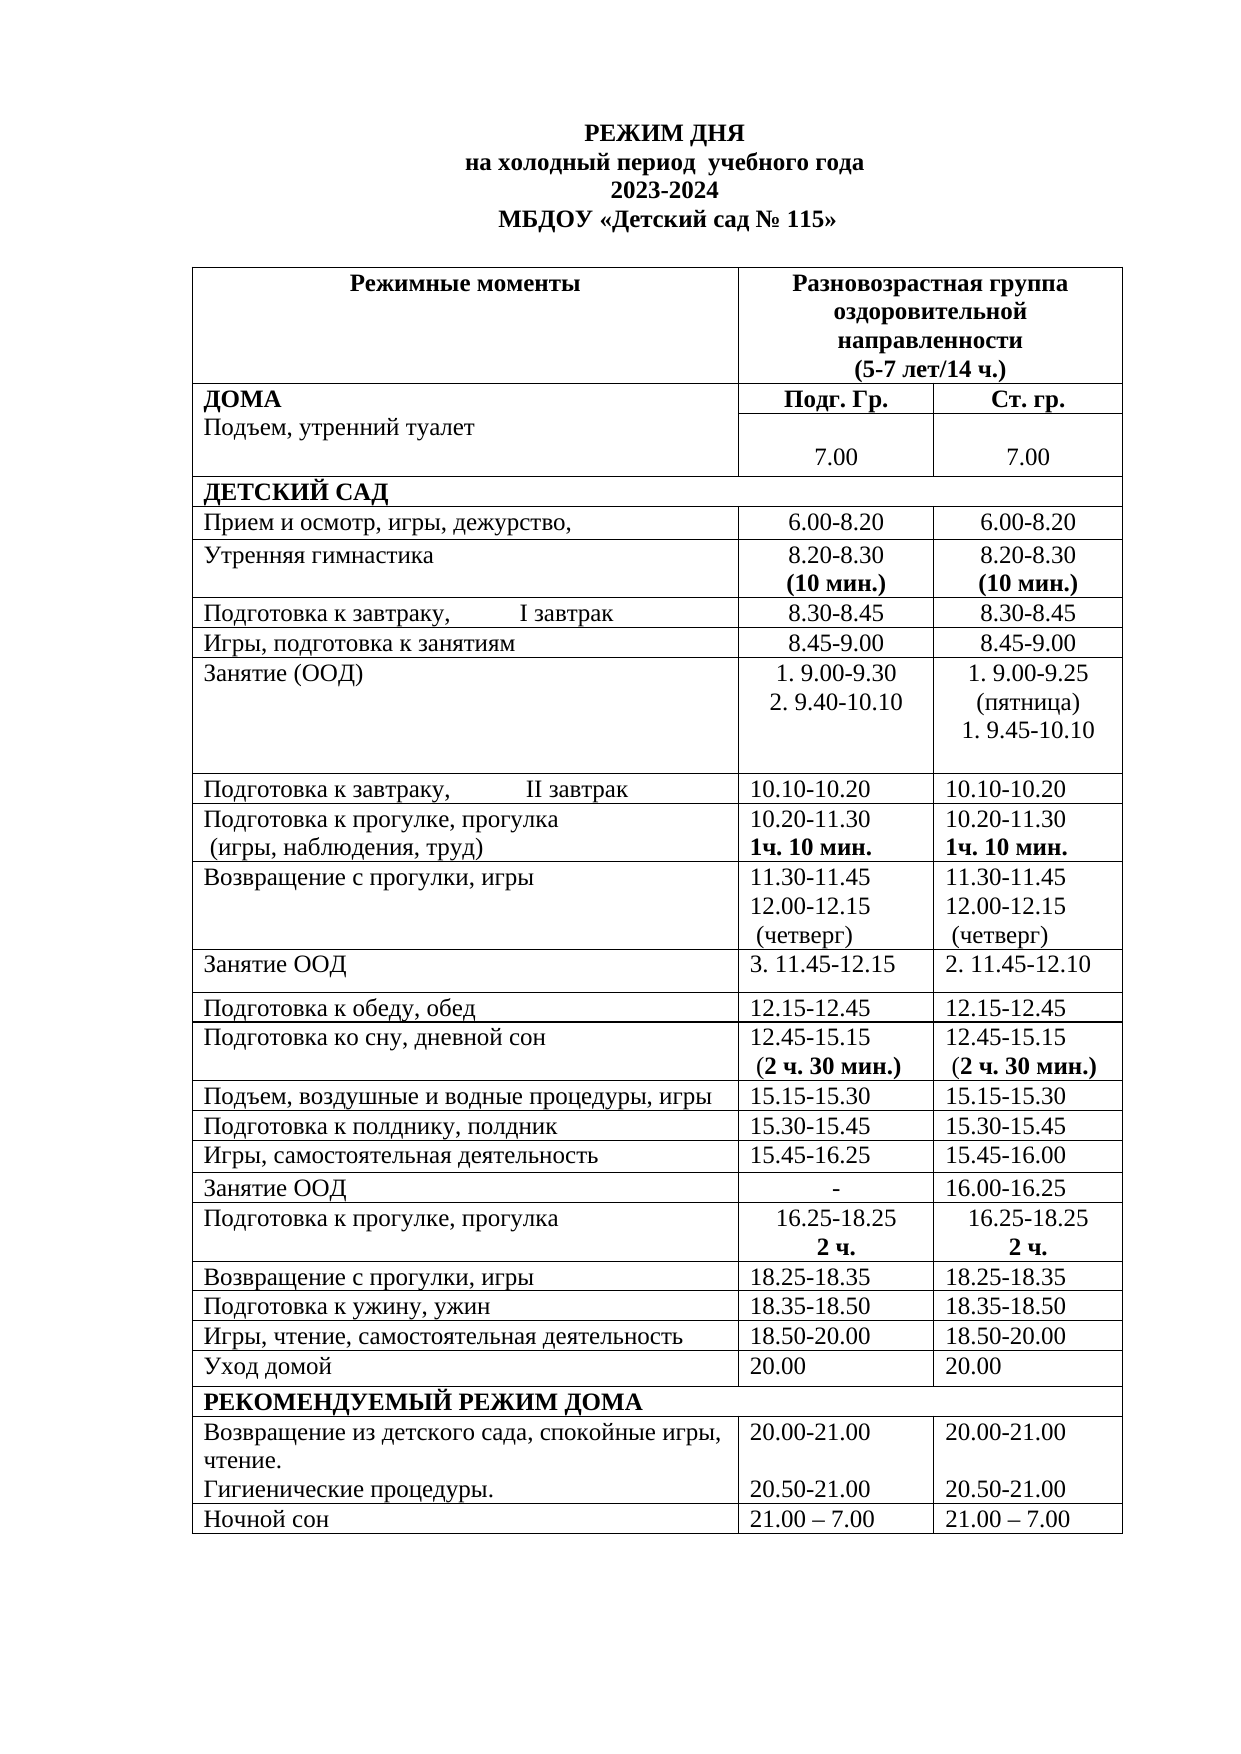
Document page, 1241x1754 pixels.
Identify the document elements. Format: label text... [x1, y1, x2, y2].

table_cell 11.30-11.45 12.00-12.15 (четверг) [739, 862, 933, 948]
text РЕЖИМ ДНЯ [177, 118, 1152, 147]
table_cell 8.20-8.30 (10 мин.) [934, 540, 1122, 597]
table_cell 20.00 [934, 1351, 1122, 1386]
table_cell 7.00 [934, 414, 1122, 476]
table_cell 6.00-8.20 [739, 507, 933, 539]
table_cell 11.30-11.45 12.00-12.15 (четверг) [934, 862, 1122, 948]
table_cell ДОМА Подъем, утренний туалет [193, 384, 738, 476]
table_cell Утренняя гимнастика [193, 540, 738, 597]
table_cell Прием и осмотр, игры, дежурство, [193, 507, 738, 539]
table_cell 12.15-12.45 [739, 993, 933, 1021]
table_cell Возвращение из детского сада, спокойные игры, чтение. Гигиенические процедуры. [193, 1417, 738, 1503]
table_header Разновозрастная группа оздоровительной направленности (5-7 лет/14 ч.) [739, 268, 1122, 383]
table_cell 6.00-8.20 [934, 507, 1122, 539]
table_cell 21.00 – 7.00 [739, 1504, 933, 1533]
table_cell Возвращение с прогулки, игры [193, 862, 738, 948]
table_cell 12.45-15.15 (2 ч. 30 мин.) [934, 1023, 1122, 1080]
table_cell Игры, подготовка к занятиям [193, 628, 738, 657]
table_cell Ночной сон [193, 1504, 738, 1533]
table_cell 15.15-15.30 [934, 1081, 1122, 1110]
text МБДОУ «Детский сад № 115» [177, 204, 1152, 233]
table_cell 15.45-16.00 [934, 1141, 1122, 1172]
table_cell Занятие ООД [193, 1173, 738, 1202]
table_cell 18.25-18.35 [934, 1262, 1122, 1290]
table_cell 20.00 [739, 1351, 933, 1386]
table_cell 18.50-20.00 [739, 1321, 933, 1350]
text 2023-2024 [177, 176, 1152, 204]
table_cell 16.25-18.25 2 ч. [739, 1203, 933, 1261]
table_cell 10.10-10.20 [739, 774, 933, 803]
table_cell Ст. гр. [934, 384, 1122, 412]
table_cell 16.25-18.25 2 ч. [934, 1203, 1122, 1261]
table_cell Подготовка ко сну, дневной сон [193, 1023, 738, 1080]
table_cell 2. 11.45-12.10 [934, 950, 1122, 992]
table_cell 8.30-8.45 [934, 598, 1122, 627]
table_cell 10.20-11.30 1ч. 10 мин. [934, 804, 1122, 861]
table_cell Подготовка к завтраку, I завтрак [193, 598, 738, 627]
table_cell Занятие (ООД) [193, 658, 738, 773]
table_cell Подготовка к ужину, ужин [193, 1291, 738, 1320]
table_cell 7.00 [739, 414, 933, 476]
table_cell Подготовка к прогулке, прогулка (игры, наблюдения, труд) [193, 804, 738, 861]
table_cell 12.45-15.15 (2 ч. 30 мин.) [739, 1023, 933, 1080]
table_cell - [739, 1173, 933, 1202]
table_cell 15.45-16.25 [739, 1141, 933, 1172]
table_cell 15.30-15.45 [739, 1111, 933, 1139]
table_cell 3. 11.45-12.15 [739, 950, 933, 992]
table_cell 8.45-9.00 [934, 628, 1122, 657]
table_cell 15.15-15.30 [739, 1081, 933, 1110]
table_cell 8.45-9.00 [739, 628, 933, 657]
table_cell Подготовка к прогулке, прогулка [193, 1203, 738, 1261]
table_cell 21.00 – 7.00 [934, 1504, 1122, 1533]
table_cell Игры, самостоятельная деятельность [193, 1141, 738, 1172]
table_cell Возвращение с прогулки, игры [193, 1262, 738, 1290]
table_cell 8.30-8.45 [739, 598, 933, 627]
table_cell Подг. Гр. [739, 384, 933, 412]
table_cell Игры, чтение, самостоятельная деятельность [193, 1321, 738, 1350]
table_cell Уход домой [193, 1351, 738, 1386]
table_cell ДЕТСКИЙ САД [193, 477, 1122, 506]
table_header Режимные моменты [193, 268, 738, 383]
table_cell 8.20-8.30 (10 мин.) [739, 540, 933, 597]
table_cell 16.00-16.25 [934, 1173, 1122, 1202]
table_cell 1. 9.00-9.25 (пятница) 1. 9.45-10.10 [934, 658, 1122, 773]
table_cell Подготовка к полднику, полдник [193, 1111, 738, 1139]
table_cell 18.50-20.00 [934, 1321, 1122, 1350]
table_cell Занятие ООД [193, 950, 738, 992]
table_cell 20.00-21.00 20.50-21.00 [934, 1417, 1122, 1503]
table_cell 10.20-11.30 1ч. 10 мин. [739, 804, 933, 861]
table_cell 20.00-21.00 20.50-21.00 [739, 1417, 933, 1503]
table_cell 18.25-18.35 [739, 1262, 933, 1290]
table_cell 10.10-10.20 [934, 774, 1122, 803]
table_cell 18.35-18.50 [934, 1291, 1122, 1320]
table_cell РЕКОМЕНДУЕМЫЙ РЕЖИМ ДОМА [193, 1387, 1122, 1416]
table_cell 1. 9.00-9.30 2. 9.40-10.10 [739, 658, 933, 773]
table_cell 15.30-15.45 [934, 1111, 1122, 1139]
table_cell 12.15-12.45 [934, 993, 1122, 1021]
table_cell Подготовка к обеду, обед [193, 993, 738, 1021]
table_cell Подготовка к завтраку, II завтрак [193, 774, 738, 803]
table_cell 18.35-18.50 [739, 1291, 933, 1320]
text на холодный период учебного года [177, 147, 1152, 176]
table_cell Подъем, воздушные и водные процедуры, игры [193, 1081, 738, 1110]
